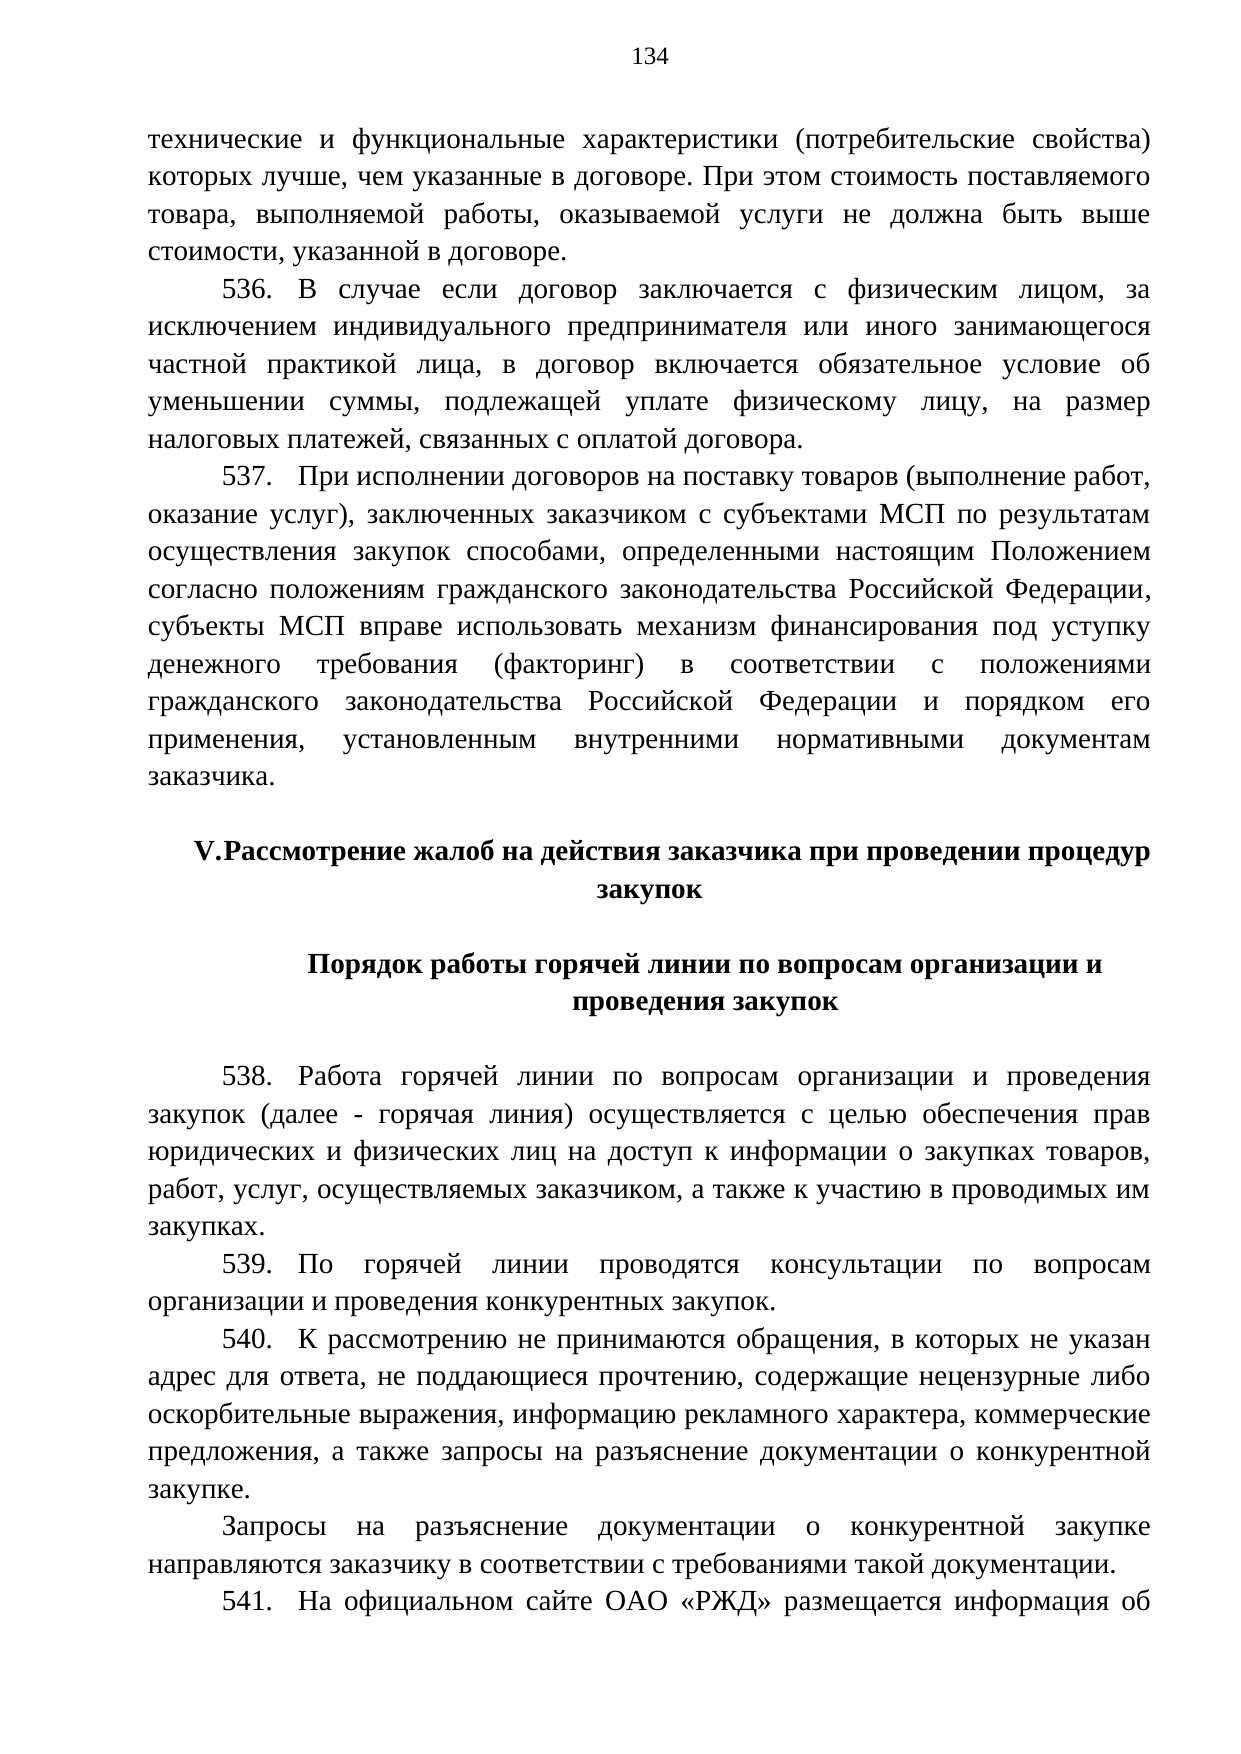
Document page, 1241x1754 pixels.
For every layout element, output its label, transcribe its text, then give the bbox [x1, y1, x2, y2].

list К рассмотрению не принимаются обращения, в которых не указан адрес для ответа, не поддающиеся прочтению, содержащие нецензурные либо оскорбительные выражения, информацию рекламного характера, коммерческие предложения, а также запросы на разъяснение документации о конкурентной закупке. [148, 1318, 1152, 1506]
list В случае если договор заключается с физическим лицом, за исключением индивидуального предпринимателя или иного занимающегося частной практикой лица, в договор включается обязательное условие об уменьшении суммы, подлежащей уплате физическому лицу, на размер налоговых платежей, связанных с оплатой договора. [148, 268, 1152, 456]
list При исполнении договоров на поставку товаров (выполнение работ, оказание услуг), заключенных заказчиком с субъектами МСП по результатам осуществления закупок способами, определенными настоящим Положением согласно положениям гражданского законодательства Российской Федерации, субъекты МСП вправе использовать механизм финансирования под уступку денежного требования (факторинг) в соответствии с положениями гражданского законодательства Российской Федерации и порядком его применения, установленным внутренними нормативными документам заказчика. [148, 456, 1152, 793]
list Рассмотрение жалоб на действия заказчика при проведении процедур закупок [148, 831, 1152, 906]
text Запросы на разъяснение документации о конкурентной закупке направляются заказчику в соответствии с требованиями такой документации. [148, 1506, 1152, 1581]
text Порядок работы горячей линии по вопросам организации и проведения закупок [259, 943, 1152, 1018]
list Работа горячей линии по вопросам организации и проведения закупок (далее - горячая линия) осуществляется с целью обеспечения прав юридических и физических лиц на доступ к информации о закупках товаров, работ, услуг, осуществляемых заказчиком, а также к участию в проводимых им закупках. [148, 1056, 1152, 1243]
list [148, 1581, 1152, 1618]
list По горячей линии проводятся консультации по вопросам организации и проведения конкурентных закупок. [148, 1243, 1152, 1318]
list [148, 118, 1152, 268]
